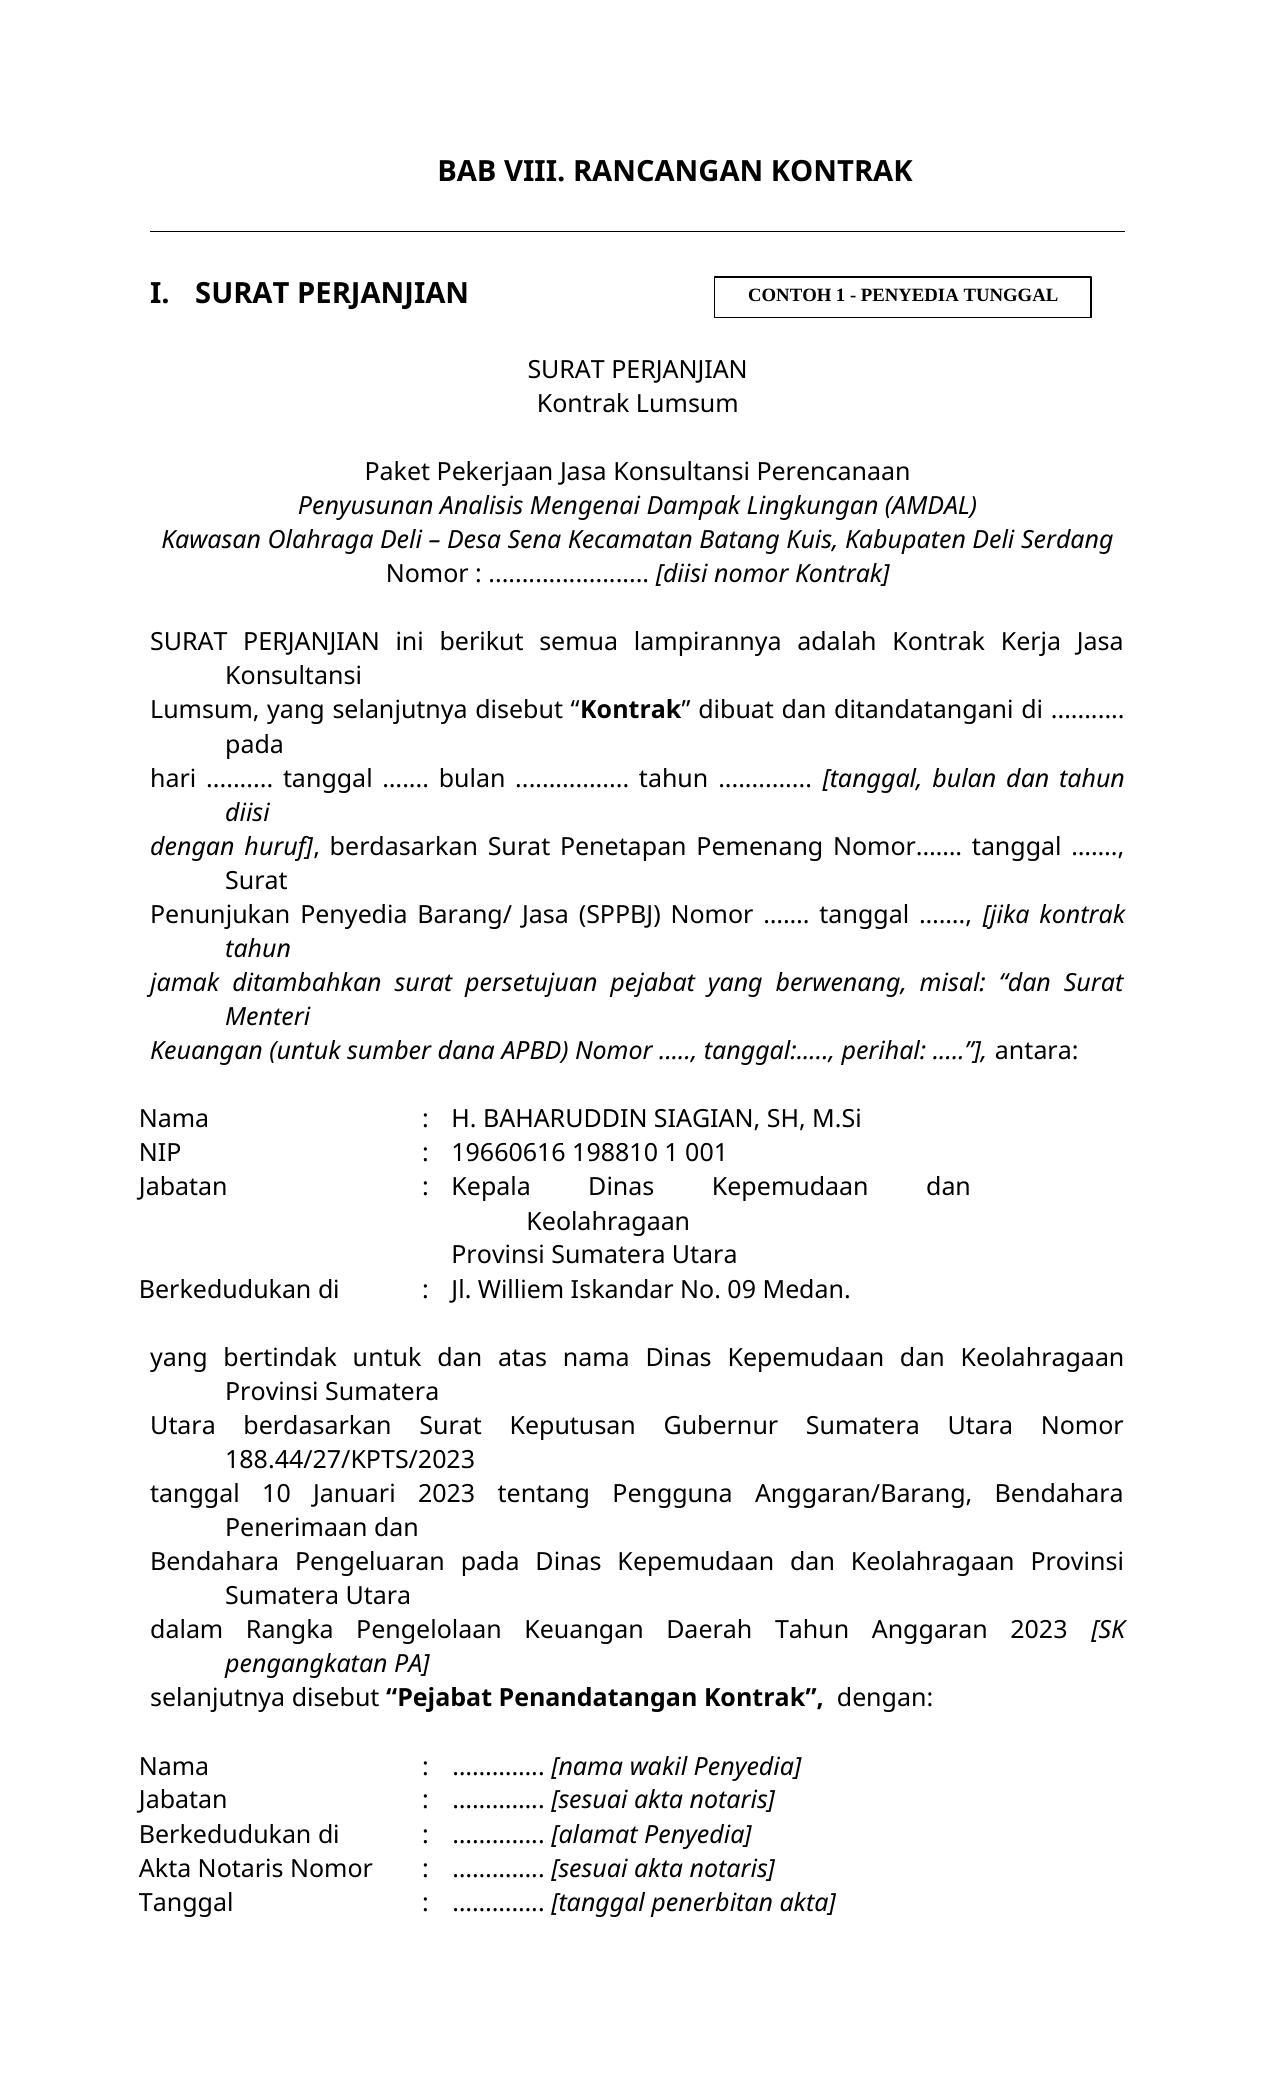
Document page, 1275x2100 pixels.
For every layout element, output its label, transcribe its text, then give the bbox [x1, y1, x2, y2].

text Kontrak Lumsum [150, 386, 1125, 420]
text dengan huruf], berdasarkan Surat Penetapan Pemenang Nomor.…… tanggal ……., Surat [150, 828, 1125, 897]
table_cell Jabatan [128, 1169, 411, 1271]
text Lumsum, yang selanjutnya disebut “Kontrak” dibuat dan ditandatangani di ........... pada [150, 692, 1125, 760]
text Bendahara Pengeluaran pada Dinas Kepemudaan dan Keolahragaan Provinsi Sumatera Utara [150, 1544, 1125, 1612]
text tanggal 10 Januari 2023 tentang Pengguna Anggaran/Barang, Bendahara Penerimaan dan [150, 1476, 1125, 1544]
text Paket Pekerjaan Jasa Konsultansi Perencanaan [150, 454, 1125, 488]
text selanjutnya disebut “Pejabat Penandatangan Kontrak”, dengan: [150, 1680, 1125, 1714]
text Keuangan (untuk sumber dana APBD) Nomor ....., tanggal:....., perihal: .....”], antara: [150, 1033, 1125, 1067]
text dalam Rangka Pengelolaan Keuangan Daerah Tahun Anggaran 2023 [SK pengangkatan PA] [150, 1612, 1125, 1680]
table_cell : [411, 1884, 441, 1918]
list SURAT PERJANJIAN [150, 272, 1125, 312]
table_header ………….. [nama wakil Penyedia] [441, 1748, 982, 1782]
table_cell Jl. Williem Iskandar No. 09 Medan. [440, 1271, 982, 1305]
table_header H. BAHARUDDIN SIAGIAN, SH, M.Si [440, 1101, 982, 1135]
table_header : [411, 1748, 441, 1782]
text Nomor : ........................ [diisi nomor Kontrak] [150, 556, 1125, 590]
text hari .......... tanggal ….... bulan ................. tahun .............. [tanggal, bulan dan tahun diisi [150, 760, 1125, 828]
table_cell 19660616 198810 1 001 [440, 1135, 982, 1169]
text Penunjukan Penyedia Barang/ Jasa (SPPBJ) Nomor ……. tanggal ……., [jika kontrak tahun [150, 897, 1125, 965]
table_cell : [411, 1816, 441, 1850]
table_header Nama [128, 1101, 411, 1135]
text BAB VIII. RANCANGAN KONTRAK [150, 150, 1125, 190]
text jamak ditambahkan surat persetujuan pejabat yang berwenang, misal: “dan Surat Menteri [150, 965, 1125, 1033]
text SURAT PERJANJIAN ini berikut semua lampirannya adalah Kontrak Kerja Jasa Konsultansi [150, 624, 1125, 692]
table_cell ………….. [sesuai akta notaris] [441, 1782, 982, 1816]
table_cell Kepala Dinas Kepemudaan dan Keolahragaan Provinsi Sumatera Utara [440, 1169, 982, 1271]
text Penyusunan Analisis Mengenai Dampak Lingkungan (AMDAL) [150, 488, 1125, 522]
table_cell Berkedudukan di [128, 1271, 411, 1305]
table_cell ………….. [tanggal penerbitan akta] [441, 1884, 982, 1918]
text Utara berdasarkan Surat Keputusan Gubernur Sumatera Utara Nomor 188.44/27/KPTS/2023 [150, 1407, 1125, 1476]
table_header Nama [128, 1748, 411, 1782]
table_cell NIP [128, 1135, 411, 1169]
table_cell Tanggal [128, 1884, 411, 1918]
table_cell : [411, 1169, 440, 1271]
table_cell ………….. [alamat Penyedia] [441, 1816, 982, 1850]
table_cell : [411, 1135, 440, 1169]
table_cell : [411, 1850, 441, 1884]
text Kawasan Olahraga Deli – Desa Sena Kecamatan Batang Kuis, Kabupaten Deli Serdang [150, 522, 1125, 556]
table_cell Akta Notaris Nomor [128, 1850, 411, 1884]
text yang bertindak untuk dan atas nama Dinas Kepemudaan dan Keolahragaan Provinsi Sumatera [150, 1339, 1125, 1407]
table_cell : [411, 1782, 441, 1816]
table_cell Jabatan [128, 1782, 411, 1816]
table_cell Berkedudukan di [128, 1816, 411, 1850]
table_cell ………….. [sesuai akta notaris] [441, 1850, 982, 1884]
text SURAT PERJANJIAN [150, 352, 1125, 386]
table_cell : [411, 1271, 440, 1305]
table_header : [411, 1101, 440, 1135]
